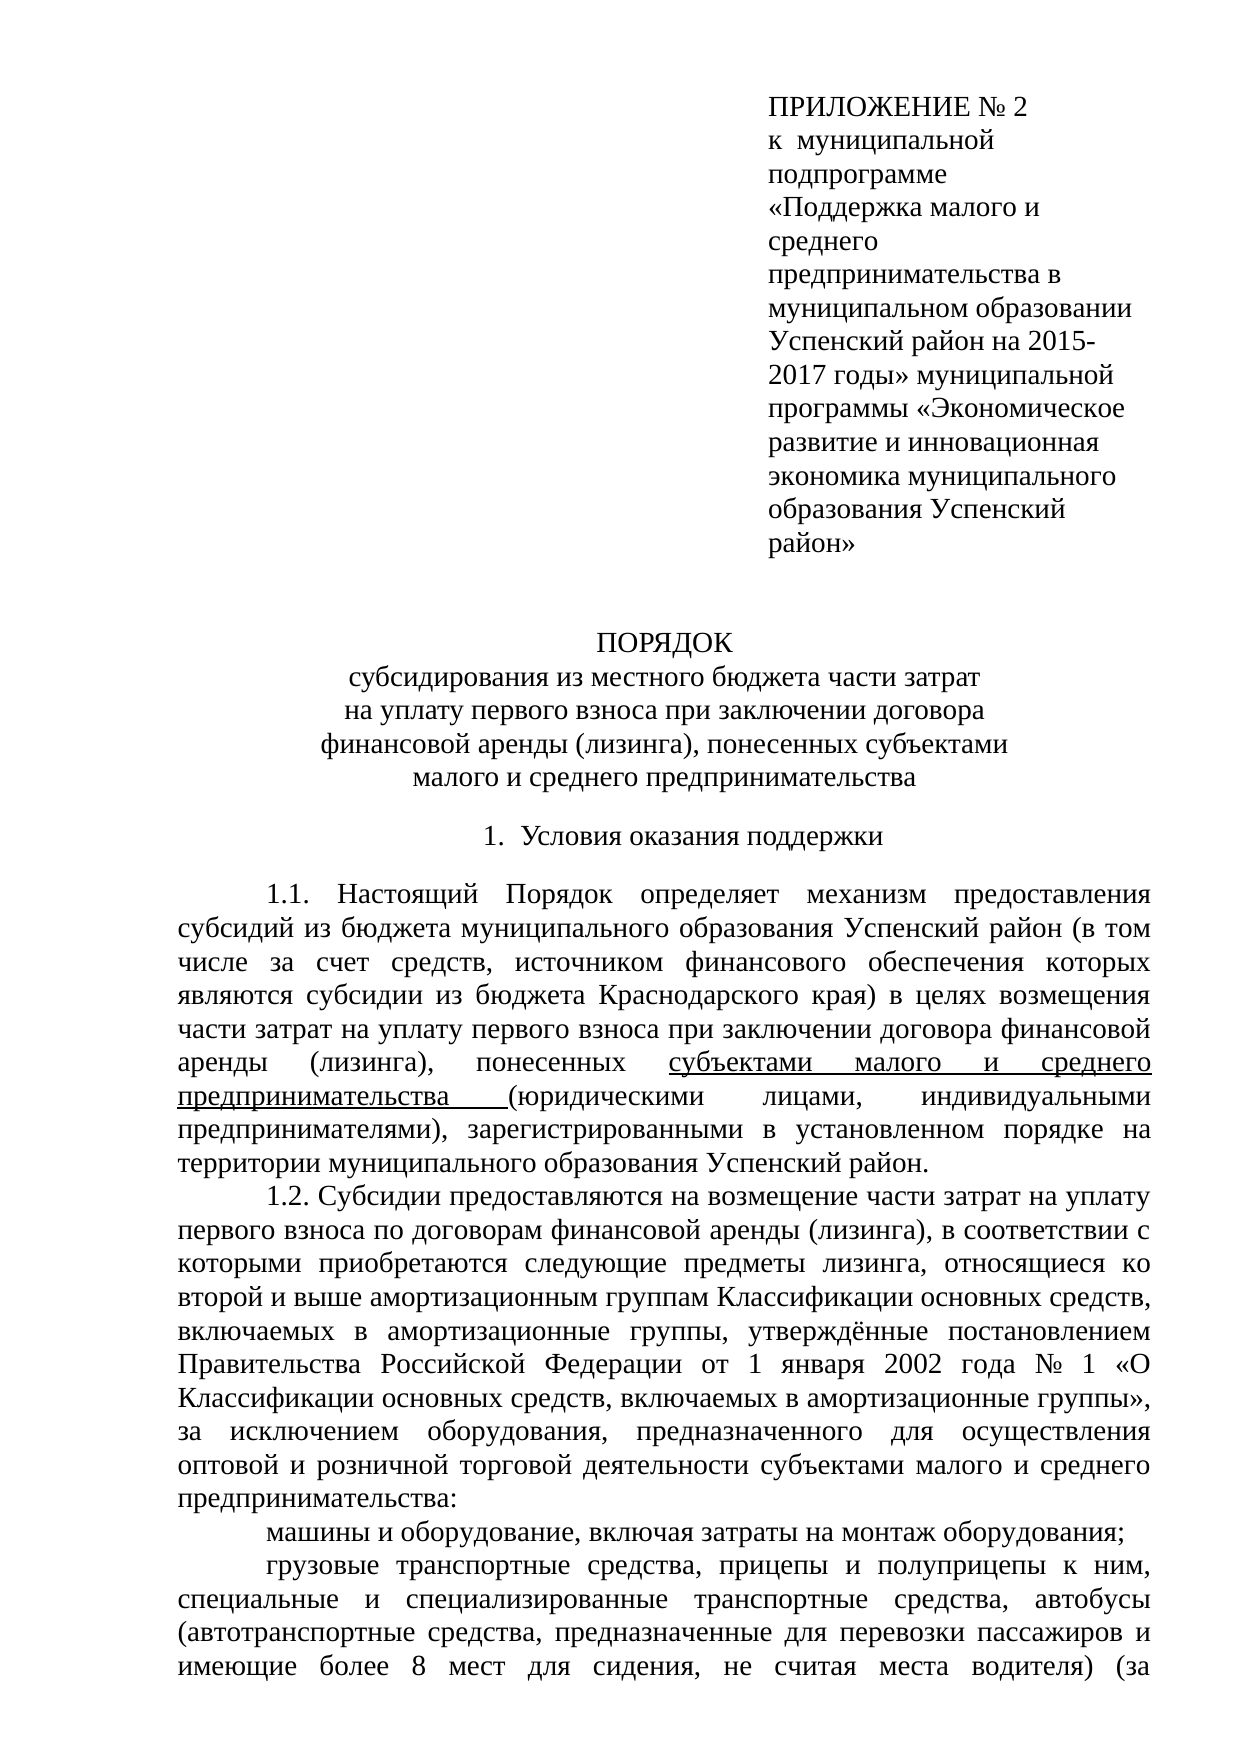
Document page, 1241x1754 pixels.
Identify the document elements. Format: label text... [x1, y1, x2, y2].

text «Поддержка малого и среднего предпринимательства в муниципальном образовании Успенский район на 2015-2017 годы» муниципальной программы «Экономическое развитие и инновационная экономика муниципального образования Успенский район» [768, 189, 1151, 558]
text 1.2. Субсидии предоставляются на возмещение части затрат на уплату первого взноса по договорам финансовой аренды (лизинга), в соответствии с которыми приобретаются следующие предметы лизинга, относящиеся ко второй и выше амортизационным группам Классификации основных средств, включаемых в амортизационные группы, утверждённые постановлением Правительства Российской Федерации от 1 января 2002 года № 1 «О Классификации основных средств, включаемых в амортизационные группы», за исключением оборудования, предназначенного для осуществления оптовой и розничной торговой деятельности субъектами малого и среднего предпринимательства: [177, 1178, 1152, 1514]
subtitle малого и среднего предпринимательства [177, 759, 1152, 793]
text 1.1. Настоящий Порядок определяет механизм предоставления субсидий из бюджета муниципального образования Успенский район (в том числе за счет средств, источником финансового обеспечения которых являются субсидии из бюджета Краснодарского края) в целях возмещения части затрат на уплату первого взноса при заключении договора финансовой аренды (лизинга), понесенных субъектами малого и среднего предпринимательства (юридическими лицами, индивидуальными предпринимателями), зарегистрированными в установленном порядке на территории муниципального образования Успенский район. [177, 877, 1152, 1178]
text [177, 1547, 1152, 1682]
subtitle субсидирования из местного бюджета части затрат [177, 659, 1152, 692]
subtitle финансовой аренды (лизинга), понесенных субъектами [177, 726, 1152, 759]
subtitle ПОРЯДОК [177, 625, 1152, 659]
text машины и оборудование, включая затраты на монтаж оборудования; [177, 1514, 1152, 1547]
subtitle на уплату первого взноса при заключении договора [177, 692, 1152, 726]
subtitle Условия оказания поддержки [214, 818, 1152, 852]
text ПРИЛОЖЕНИЕ № 2 [177, 89, 1152, 122]
text к муниципальной подпрограмме [768, 122, 1151, 189]
